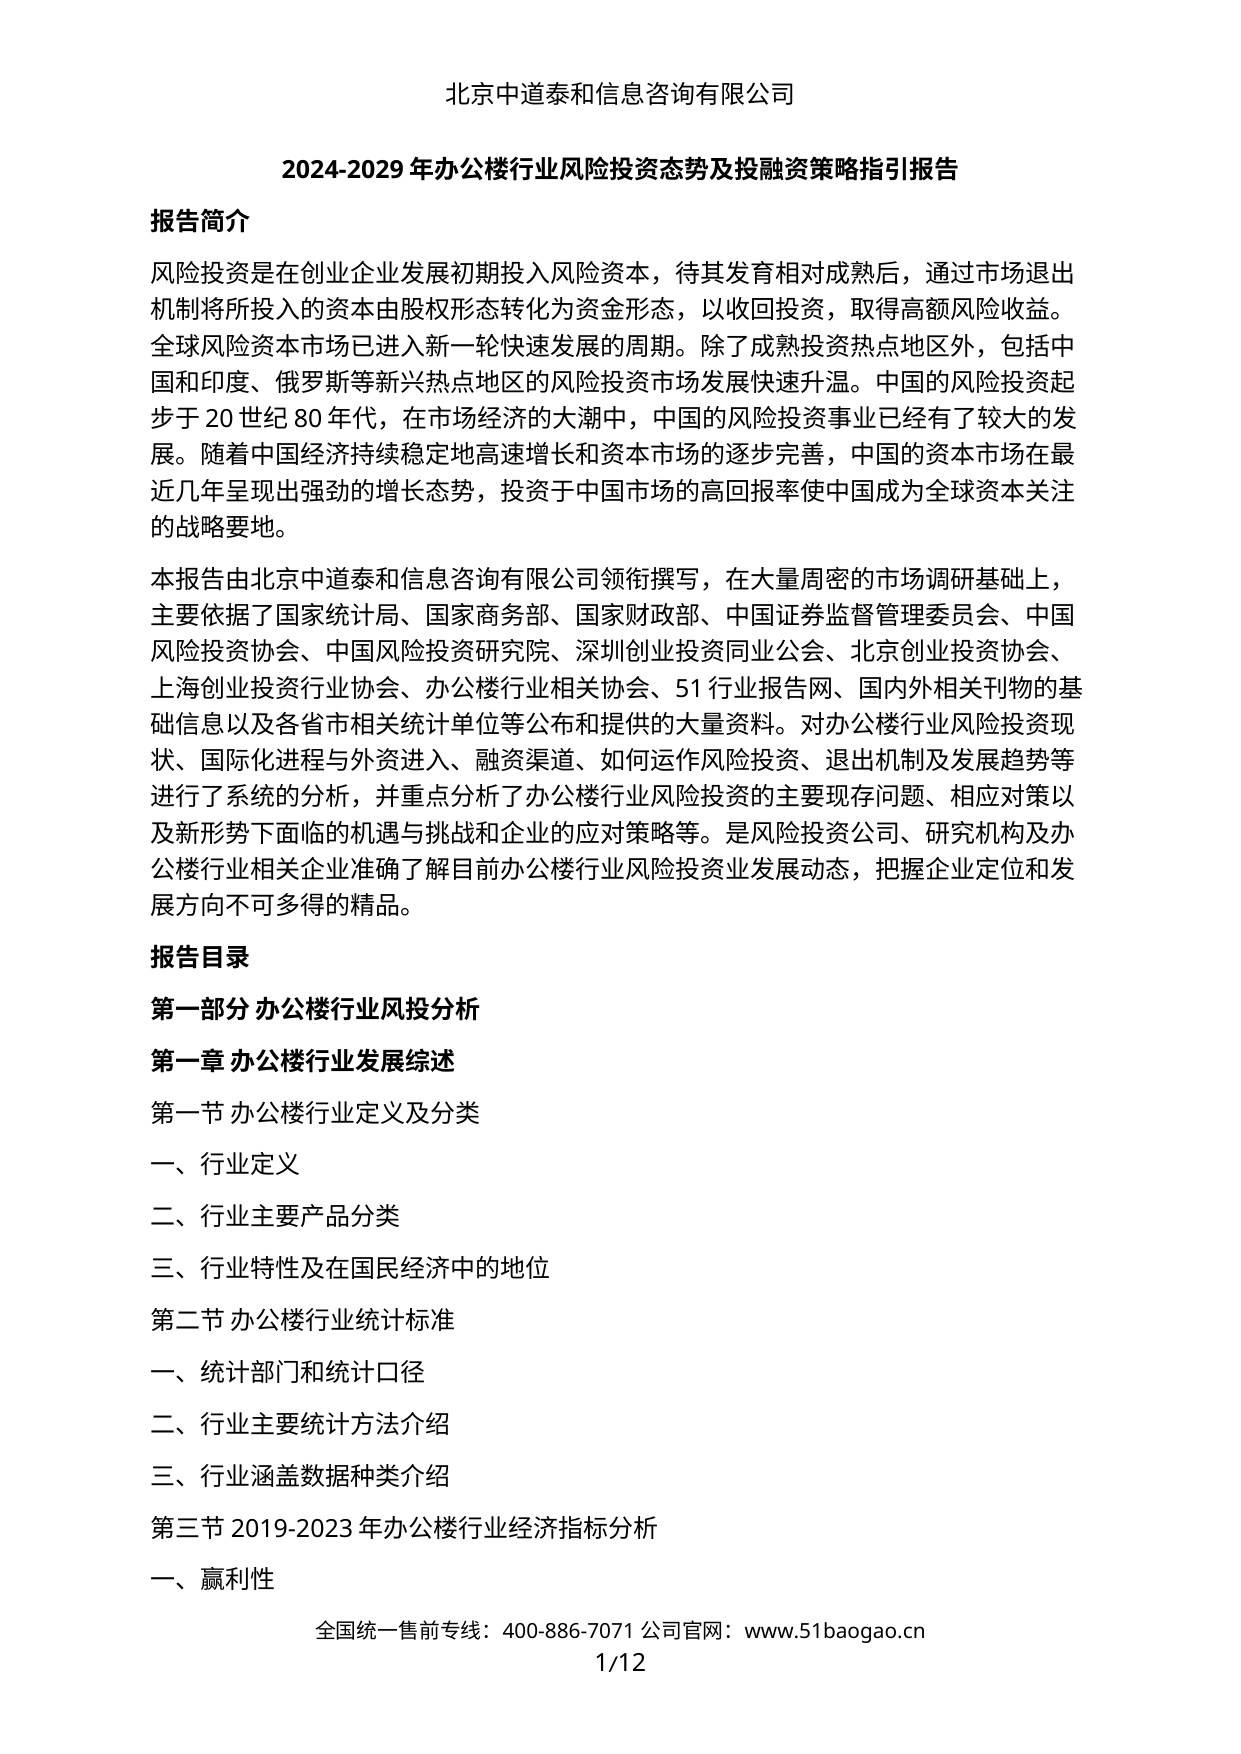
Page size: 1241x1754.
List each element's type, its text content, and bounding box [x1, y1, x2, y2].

text 风险投资是在创业企业发展初期投入风险资本，待其发育相对成熟后，通过市场退出机制将所投入的资本由股权形态转化为资金形态，以收回投资，取得高额风险收益。全球风险资本市场已进入新一轮快速发展的周期。除了成熟投资热点地区外，包括中国和印度、俄罗斯等新兴热点地区的风险投资市场发展快速升温。中国的风险投资起步于20世纪80年代，在市场经济的大潮中，中国的风险投资事业已经有了较大的发展。随着中国经济持续稳定地高速增长和资本市场的逐步完善，中国的资本市场在最近几年呈现出强劲的增长态势，投资于中国市场的高回报率使中国成为全球资本关注的战略要地。 [150, 254, 1090, 544]
text 第一部分 办公楼行业风投分析 [150, 989, 1090, 1026]
text 三、行业特性及在国民经济中的地位 [150, 1249, 1090, 1285]
text 报告简介 [150, 202, 1090, 238]
text 本报告由北京中道泰和信息咨询有限公司领衔撰写，在大量周密的市场调研基础上，主要依据了国家统计局、国家商务部、国家财政部、中国证券监督管理委员会、中国风险投资协会、中国风险投资研究院、深圳创业投资同业公会、北京创业投资协会、上海创业投资行业协会、办公楼行业相关协会、51行业报告网、国内外相关刊物的基础信息以及各省市相关统计单位等公布和提供的大量资料。对办公楼行业风险投资现状、国际化进程与外资进入、融资渠道、如何运作风险投资、退出机制及发展趋势等进行了系统的分析，并重点分析了办公楼行业风险投资的主要现存问题、相应对策以及新形势下面临的机遇与挑战和企业的应对策略等。是风险投资公司、研究机构及办公楼行业相关企业准确了解目前办公楼行业风险投资业发展动态，把握企业定位和发展方向不可多得的精品。 [150, 559, 1090, 922]
text 一、赢利性 [150, 1560, 1090, 1596]
text 一、统计部门和统计口径 [150, 1352, 1090, 1389]
text 三、行业涵盖数据种类介绍 [150, 1456, 1090, 1492]
text 报告目录 [150, 937, 1090, 974]
text 二、行业主要产品分类 [150, 1197, 1090, 1233]
text 第三节 2019-2023年办公楼行业经济指标分析 [150, 1508, 1090, 1544]
text 一、行业定义 [150, 1145, 1090, 1181]
text 2024-2029年办公楼行业风险投资态势及投融资策略指引报告 [150, 150, 1090, 186]
text 第二节 办公楼行业统计标准 [150, 1301, 1090, 1337]
text 第一节 办公楼行业定义及分类 [150, 1093, 1090, 1129]
text 第一章 办公楼行业发展综述 [150, 1041, 1090, 1077]
text 二、行业主要统计方法介绍 [150, 1404, 1090, 1441]
